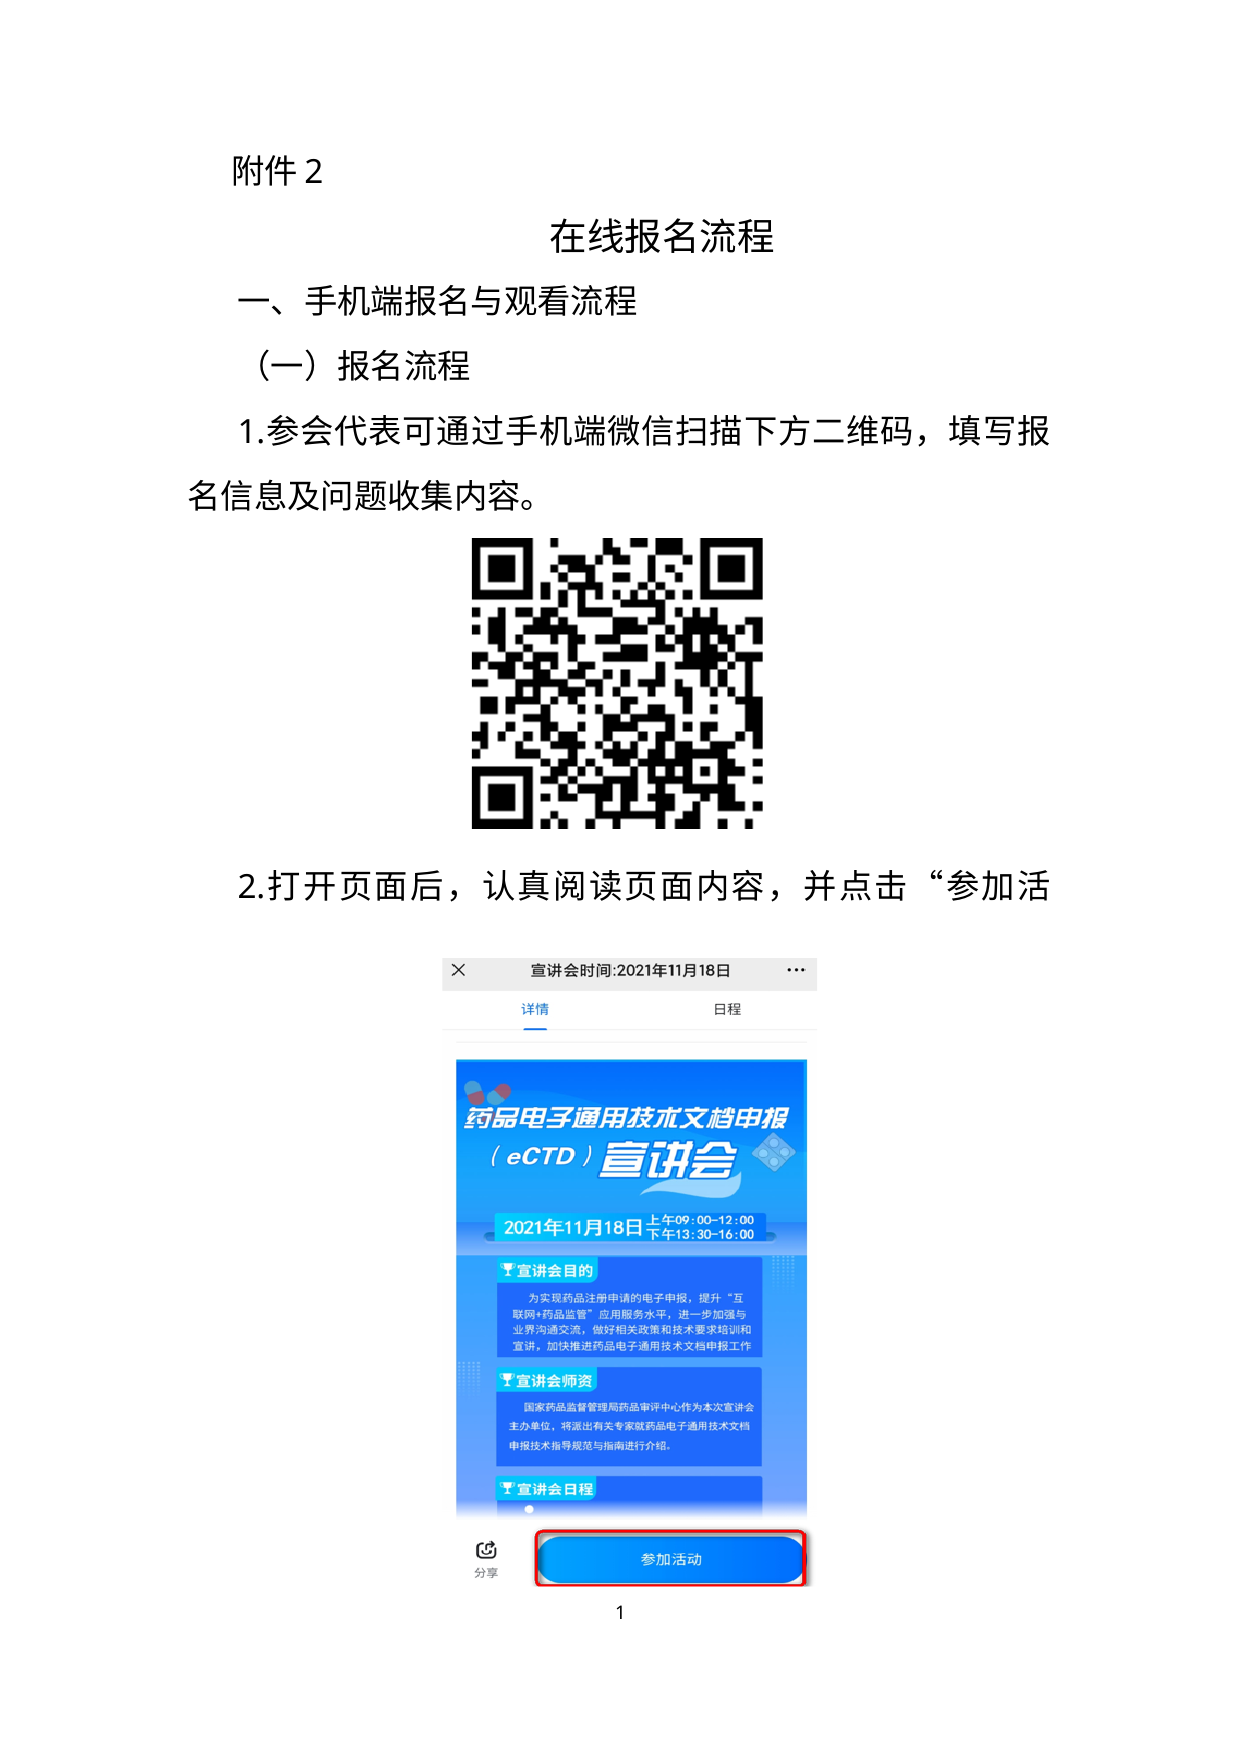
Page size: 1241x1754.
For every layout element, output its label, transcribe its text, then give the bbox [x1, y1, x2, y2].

text 一、手机端报名与观看流程 [187, 266, 1053, 331]
picture [471, 538, 763, 829]
picture [442, 958, 818, 1587]
text 1.参会代表可通过手机端微信扫描下方二维码，填写报名信息及问题收集内容。 [187, 396, 1053, 526]
text 附件2 [187, 136, 1053, 201]
text （一）报名流程 [187, 331, 1053, 396]
text 在线报名流程 [187, 201, 1053, 266]
